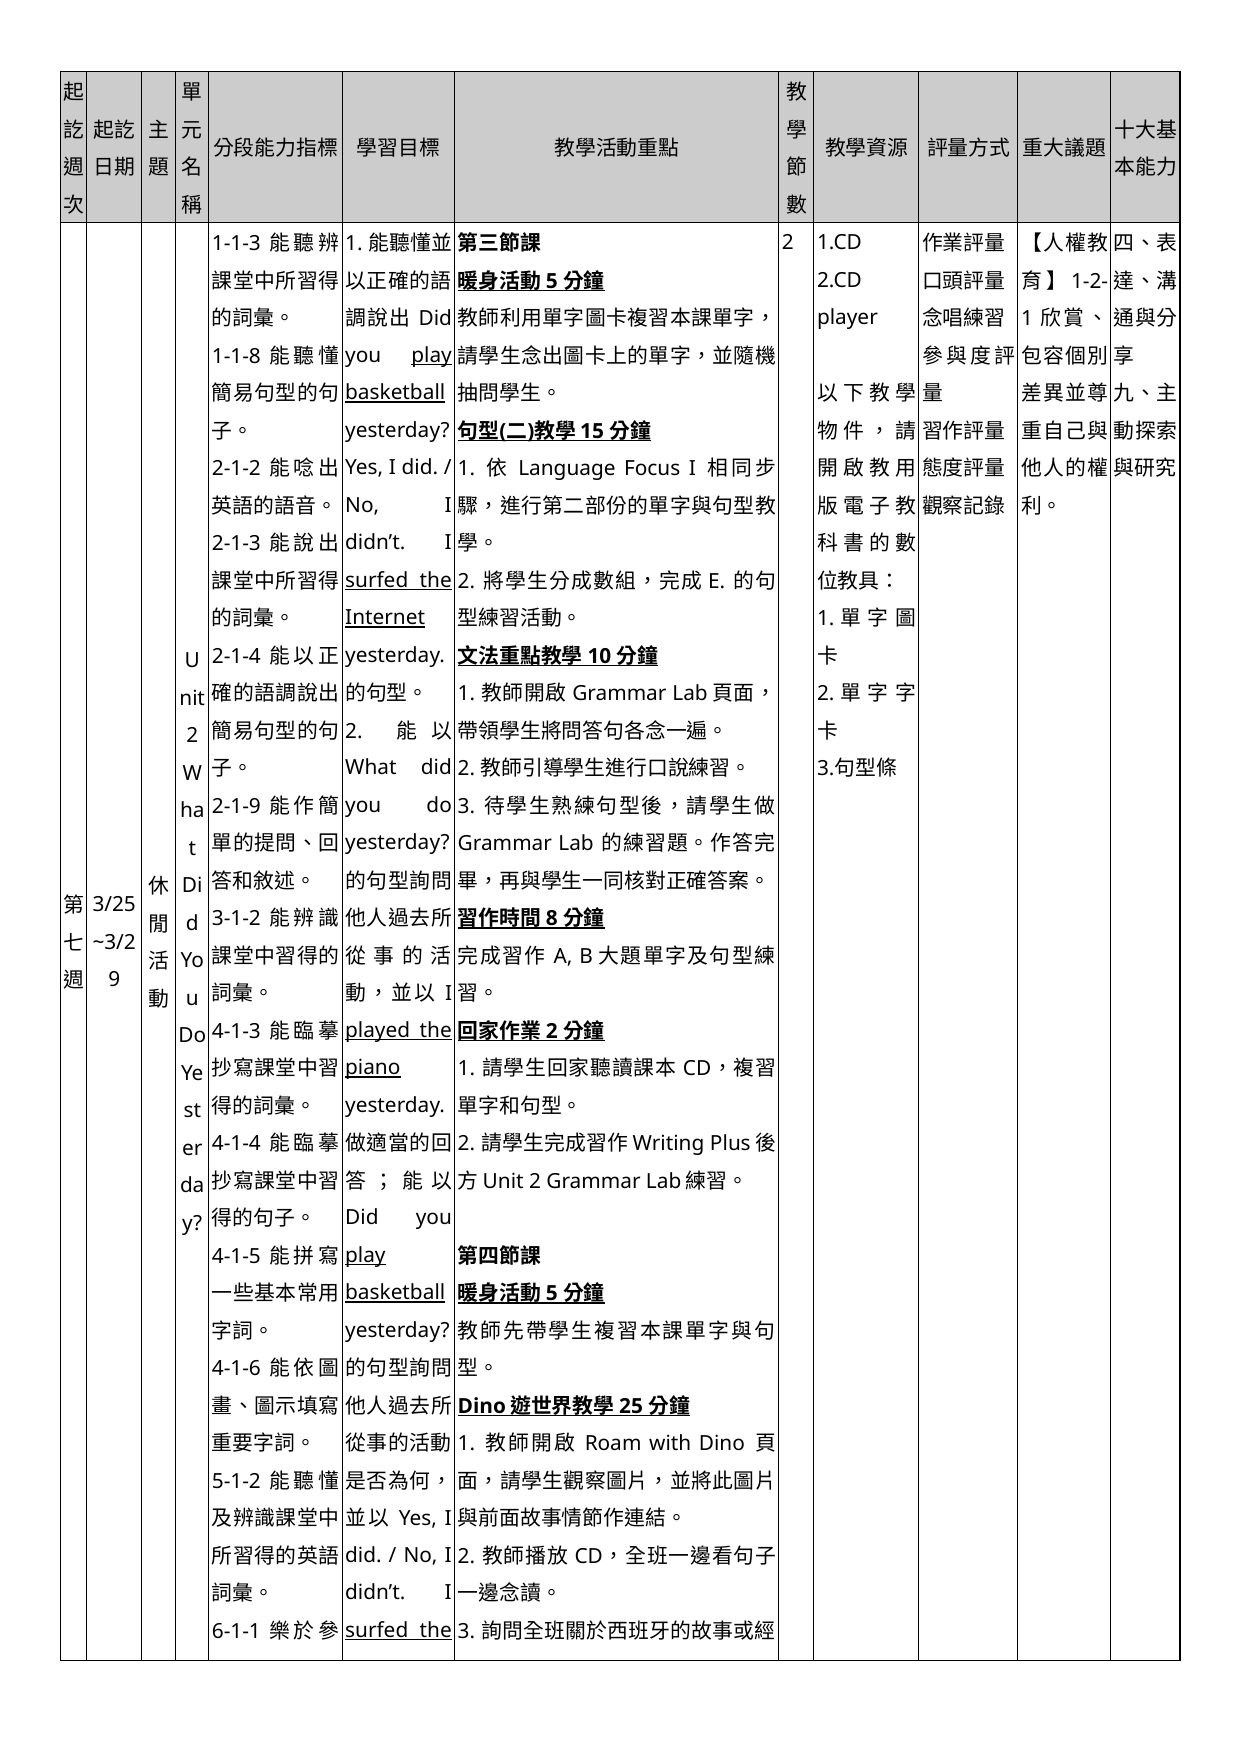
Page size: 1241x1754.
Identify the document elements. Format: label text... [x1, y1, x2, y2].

table_header 起訖週次 [61, 72, 86, 222]
table_header 重大議題 [1018, 72, 1110, 222]
table_cell 四、表達、溝通與分享 九、主動探索與研究 [1111, 223, 1179, 1659]
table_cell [814, 223, 918, 1659]
table_header 教學節數 [779, 72, 813, 222]
table_cell 第七週 [61, 223, 86, 1659]
table_header 單元名稱 [176, 72, 208, 222]
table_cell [209, 223, 342, 1659]
table_cell 2 [779, 223, 813, 1659]
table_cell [343, 223, 454, 1659]
table_header 學習目標 [343, 72, 454, 222]
table_header 起訖日期 [87, 72, 141, 222]
table_cell 作業評量 口頭評量 念唱練習 參與度評量 習作評量 態度評量 觀察記錄 [919, 223, 1017, 1659]
table_header 教學資源 [814, 72, 918, 222]
table_cell Unit 2 What Did You Do Yesterday? [176, 223, 208, 1659]
table_header 教學活動重點 [455, 72, 778, 222]
table_cell 3/25~3/29 [87, 223, 141, 1659]
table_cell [455, 223, 778, 1659]
table_cell 【人權教育】欣賞、包容個別差異並尊重自己與他人的權利。 [1018, 223, 1110, 1659]
table_cell 休閒活動 [142, 223, 175, 1659]
table_header 十大基本能力 [1111, 72, 1179, 222]
table_header 主題 [142, 72, 175, 222]
table_header 分段能力指標 [209, 72, 342, 222]
table_header 評量方式 [919, 72, 1017, 222]
